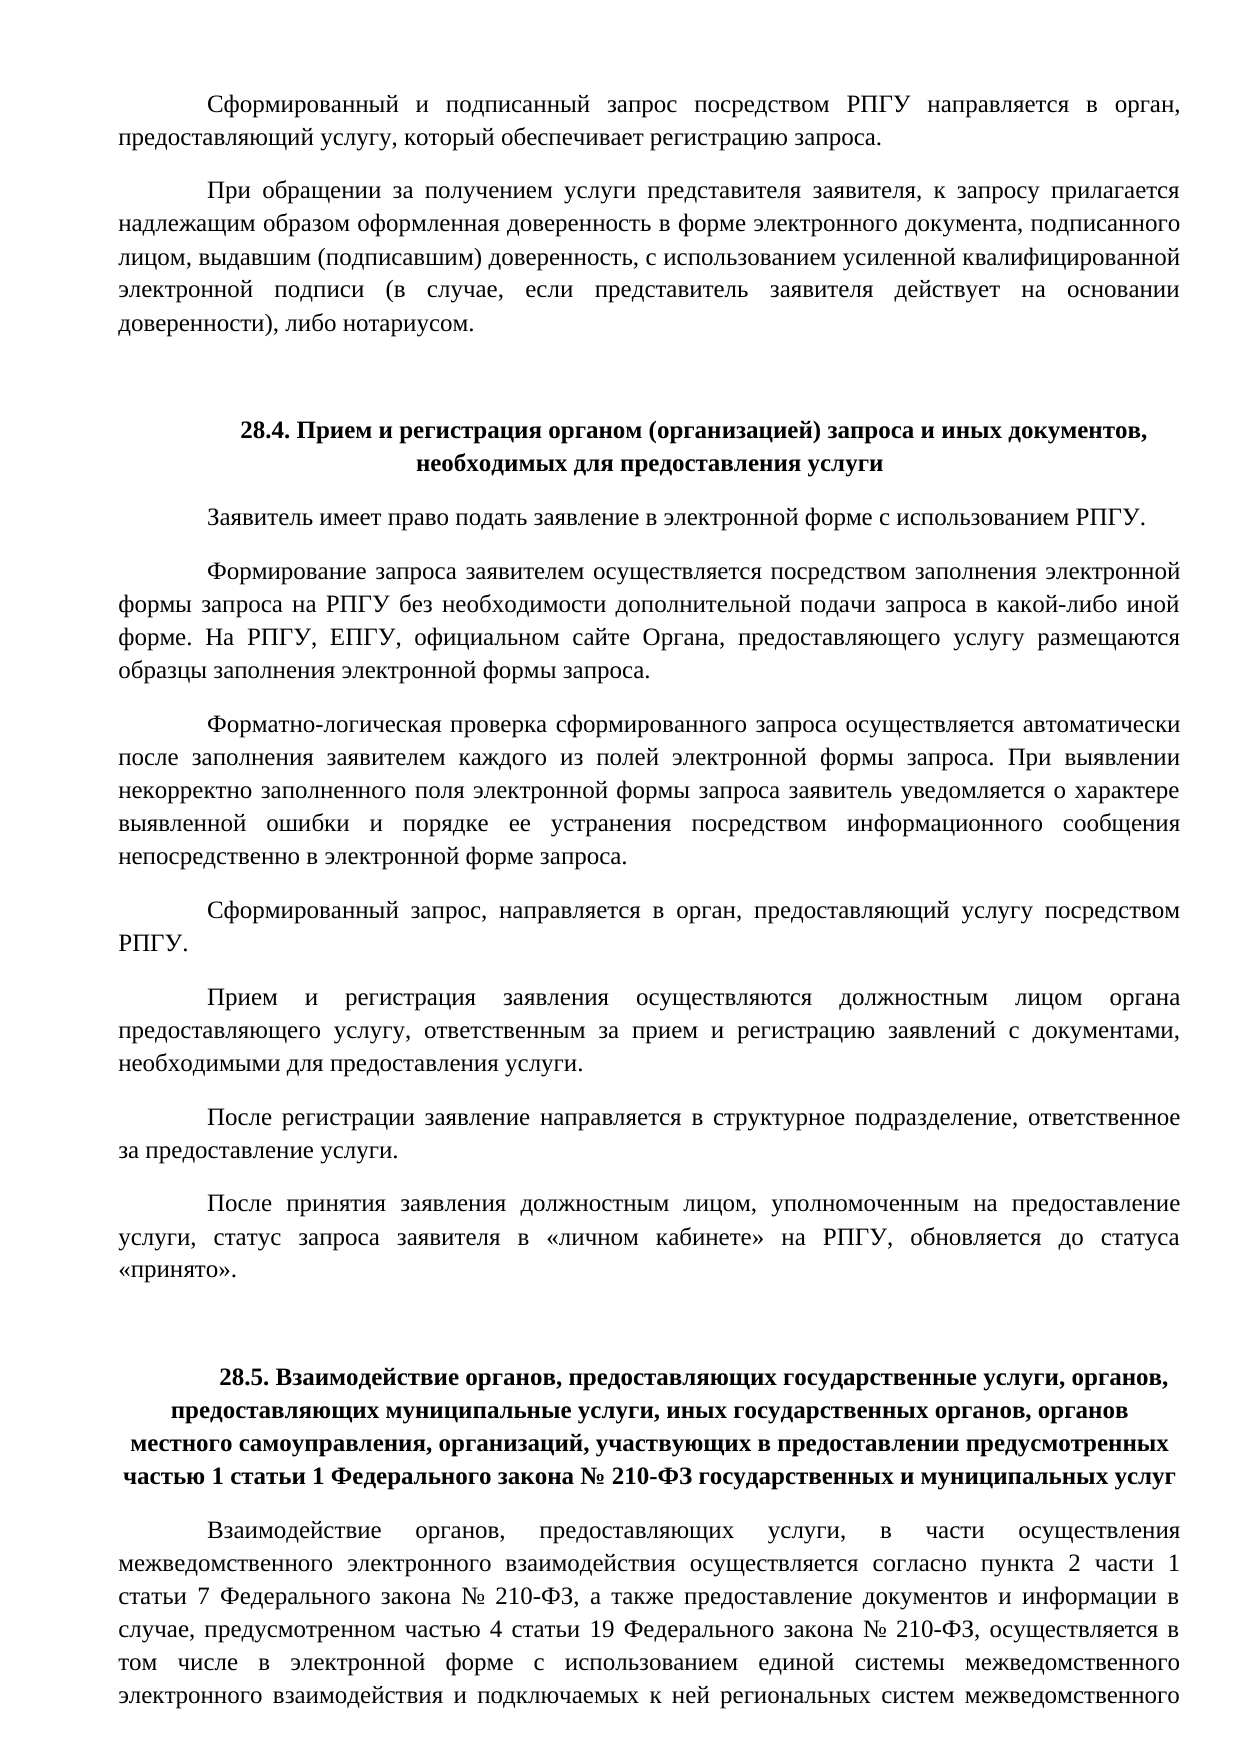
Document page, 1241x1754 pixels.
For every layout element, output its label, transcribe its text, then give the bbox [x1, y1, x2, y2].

text Заявитель имеет право подать заявление в электронной форме с использованием РПГУ. [118, 502, 1181, 531]
text 28.4. Прием и регистрация органом (организацией) запроса и иных документов, необходимых для предоставления услуги [118, 415, 1181, 477]
text 28.5. Взаимодействие органов, предоставляющих государственные услуги, органов, предоставляющих муниципальные услуги, иных государственных органов, органов местного самоуправления, организаций, участвующих в предоставлении предусмотренных частью 1 статьи 1 Федерального закона № 210-ФЗ государственных и муниципальных услуг [118, 1362, 1181, 1490]
text Сформированный запрос, направляется в орган, предоставляющий услугу посредством РПГУ. [118, 895, 1181, 957]
text Сформированный и подписанный запрос посредством РПГУ направляется в орган, предоставляющий услугу, который обеспечивает регистрацию запроса. [118, 89, 1181, 150]
text Форматно-логическая проверка сформированного запроса осуществляется автоматически после заполнения заявителем каждого из полей электронной формы запроса. При выявлении некорректно заполненного поля электронной формы запроса заявитель уведомляется о характере выявленной ошибки и порядке ее устранения посредством информационного сообщения непосредственно в электронной форме запроса. [118, 709, 1181, 870]
text Прием и регистрация заявления осуществляются должностным лицом органа предоставляющего услугу, ответственным за прием и регистрацию заявлений с документами, необходимыми для предоставления услуги. [118, 982, 1181, 1077]
text При обращении за получением услуги представителя заявителя, к запросу прилагается надлежащим образом оформленная доверенность в форме электронного документа, подписанного лицом, выдавшим (подписавшим) доверенность, с использованием усиленной квалифицированной электронной подписи (в случае, если представитель заявителя действует на основании доверенности), либо нотариусом. [118, 176, 1181, 336]
text После регистрации заявление направляется в структурное подразделение, ответственное за предоставление услуги. [118, 1102, 1181, 1163]
text После принятия заявления должностным лицом, уполномоченным на предоставление услуги, статус запроса заявителя в «личном кабинете» на РПГУ, обновляется до статуса «принято». [118, 1188, 1181, 1283]
text Формирование запроса заявителем осуществляется посредством заполнения электронной формы запроса на РПГУ без необходимости дополнительной подачи запроса в какой-либо иной форме. На РПГУ, ЕПГУ, официальном сайте Органа, предоставляющего услугу размещаются образцы заполнения электронной формы запроса. [118, 556, 1181, 684]
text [118, 1515, 1181, 1709]
